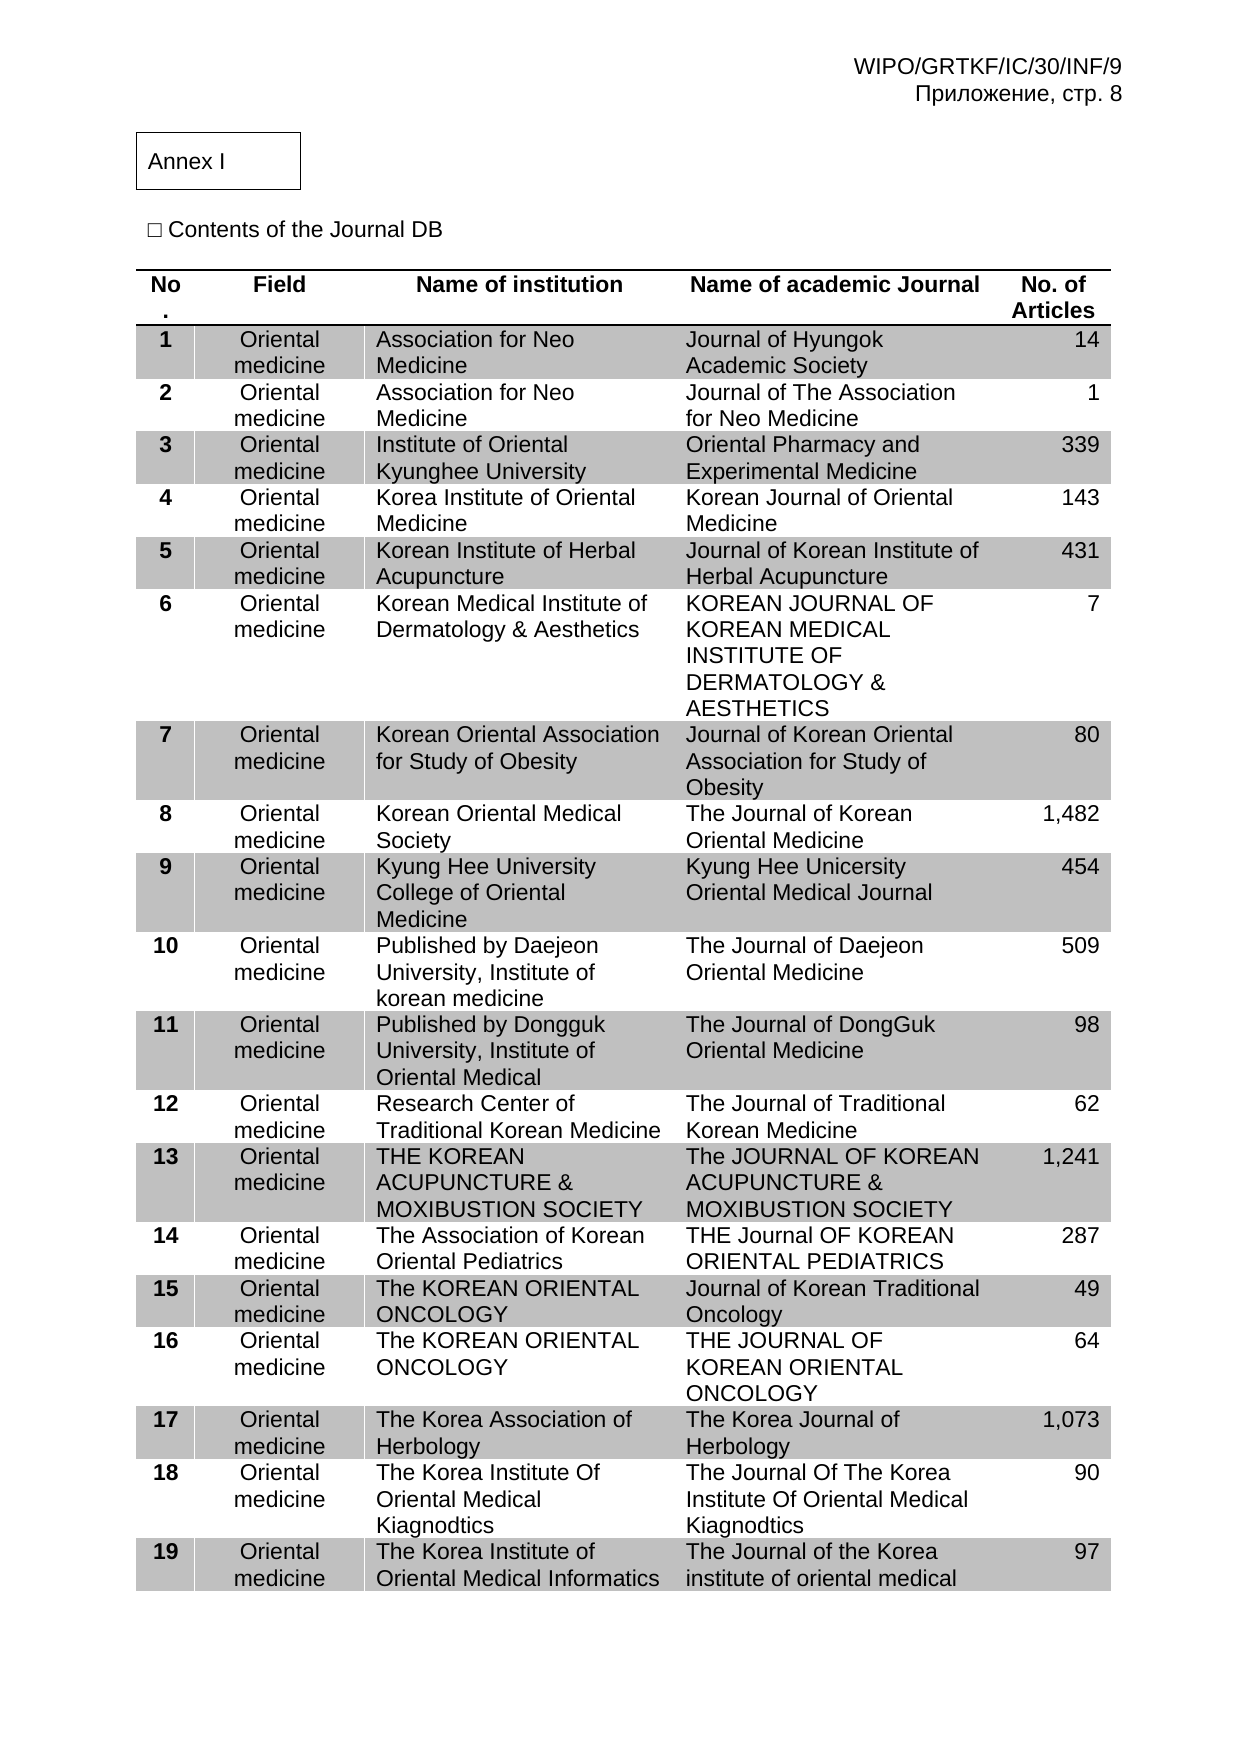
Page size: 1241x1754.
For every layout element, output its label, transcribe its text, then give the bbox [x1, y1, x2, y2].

table_cell Oriental medicine [195, 326, 364, 379]
table_cell 287 [995, 1222, 1111, 1275]
table_cell Oriental medicine [195, 1406, 364, 1459]
table_cell 1,241 [995, 1143, 1111, 1222]
table_cell Journal of Korean Traditional Oncology [674, 1275, 995, 1327]
table_header Name of academic Journal [674, 271, 995, 324]
table_cell 11 [136, 1011, 194, 1090]
table_cell The Association of Korean Oriental Pediatrics [365, 1222, 674, 1275]
table_cell 16 [136, 1328, 194, 1406]
table_cell Journal of Hyungok Academic Society [674, 326, 995, 379]
table_cell 143 [995, 484, 1111, 537]
table_cell 3 [136, 431, 194, 484]
table_cell Published by Dongguk University, Institute of Oriental Medical [365, 1011, 674, 1090]
table_cell Oriental medicine [195, 1538, 364, 1591]
table_cell 14 [136, 1222, 194, 1275]
table_cell Oriental Pharmacy and Experimental Medicine [674, 431, 995, 484]
table_cell Oriental medicine [195, 1328, 364, 1406]
table_cell 1 [136, 326, 194, 379]
table_cell Korean Institute of Herbal Acupuncture [365, 537, 674, 589]
table_header No. of Articles [995, 271, 1111, 324]
table_cell The Journal of Daejeon Oriental Medicine [674, 932, 995, 1011]
table_cell 1 [995, 379, 1111, 431]
table_cell 90 [995, 1459, 1111, 1538]
table_cell The Korea Association of Herbology [365, 1406, 674, 1459]
table_cell THE Journal OF KOREAN ORIENTAL PEDIATRICS [674, 1222, 995, 1275]
table_cell Korean Oriental Medical Society [365, 800, 674, 853]
table_cell Oriental medicine [195, 1275, 364, 1327]
table_cell Korean Medical Institute of Dermatology & Aesthetics [365, 590, 674, 721]
table_cell 17 [136, 1406, 194, 1459]
table_cell Journal of Korean Institute of Herbal Acupuncture [674, 537, 995, 589]
table_cell The Korea Institute Of Oriental Medical Kiagnodtics [365, 1459, 674, 1538]
table_cell Association for Neo Medicine [365, 326, 674, 379]
table_cell 18 [136, 1459, 194, 1538]
table_cell Oriental medicine [195, 1011, 364, 1090]
table_cell 4 [136, 484, 194, 537]
table_cell Institute of Oriental Kyunghee University [365, 431, 674, 484]
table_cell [365, 1538, 674, 1591]
table_cell The KOREAN ORIENTAL ONCOLOGY [365, 1275, 674, 1327]
table_cell 49 [995, 1275, 1111, 1327]
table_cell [674, 1538, 995, 1591]
table_cell Oriental medicine [195, 1090, 364, 1143]
table_cell 14 [995, 326, 1111, 379]
table_cell Oriental medicine [195, 932, 364, 1011]
table_header Field [195, 271, 364, 324]
table_cell 6 [136, 590, 194, 721]
table_cell KOREAN JOURNAL OF KOREAN MEDICAL INSTITUTE OF DERMATOLOGY & AESTHETICS [674, 590, 995, 721]
table_cell 9 [136, 853, 194, 932]
table_cell 98 [995, 1011, 1111, 1090]
table_header Name of institution [365, 271, 674, 324]
table_cell Korea Institute of Oriental Medicine [365, 484, 674, 537]
table_cell The Korea Journal of Herbology [674, 1406, 995, 1459]
table_cell 8 [136, 800, 194, 853]
table_cell Korean Journal of Oriental Medicine [674, 484, 995, 537]
table_cell The JOURNAL OF KOREAN ACUPUNCTURE & MOXIBUSTION SOCIETY [674, 1143, 995, 1222]
table_cell The Journal of DongGuk Oriental Medicine [674, 1011, 995, 1090]
table_cell 2 [136, 379, 194, 431]
table_cell 15 [136, 1275, 194, 1327]
table_cell 431 [995, 537, 1111, 589]
table_cell 13 [136, 1143, 194, 1222]
table_cell Journal of Korean Oriental Association for Study of Obesity [674, 721, 995, 800]
table_cell Oriental medicine [195, 379, 364, 431]
table_cell 339 [995, 431, 1111, 484]
table_cell Kyung Hee University College of Oriental Medicine [365, 853, 674, 932]
table_cell Research Center of Traditional Korean Medicine [365, 1090, 674, 1143]
table_cell Oriental medicine [195, 853, 364, 932]
table_cell Association for Neo Medicine [365, 379, 674, 431]
text □ Contents of the Journal DB [148, 216, 1122, 243]
table_cell 64 [995, 1328, 1111, 1406]
table_cell Oriental medicine [195, 721, 364, 800]
table_cell 62 [995, 1090, 1111, 1143]
table_header No. [136, 271, 194, 324]
table_header Annex I [137, 133, 300, 189]
table_cell 80 [995, 721, 1111, 800]
table_cell Published by Daejeon University, Institute of korean medicine [365, 932, 674, 1011]
table_cell Journal of The Association for Neo Medicine [674, 379, 995, 431]
table_cell 5 [136, 537, 194, 589]
table_cell Kyung Hee Unicersity Oriental Medical Journal [674, 853, 995, 932]
table_cell 509 [995, 932, 1111, 1011]
table_cell 454 [995, 853, 1111, 932]
table_cell Oriental medicine [195, 800, 364, 853]
table_cell Oriental medicine [195, 484, 364, 537]
table_cell Oriental medicine [195, 590, 364, 721]
table_cell Oriental medicine [195, 537, 364, 589]
table_cell 7 [995, 590, 1111, 721]
table_cell 97 [995, 1538, 1111, 1591]
table_cell The Journal Of The Korea Institute Of Oriental Medical Kiagnodtics [674, 1459, 995, 1538]
table_cell 1,482 [995, 800, 1111, 853]
table_cell 7 [136, 721, 194, 800]
table_cell Oriental medicine [195, 1143, 364, 1222]
table_cell THE JOURNAL OF KOREAN ORIENTAL ONCOLOGY [674, 1328, 995, 1406]
table_cell 12 [136, 1090, 194, 1143]
table_cell The Journal of Traditional Korean Medicine [674, 1090, 995, 1143]
table_cell 10 [136, 932, 194, 1011]
table_cell 19 [136, 1538, 194, 1591]
table_cell Oriental medicine [195, 431, 364, 484]
table_cell Oriental medicine [195, 1222, 364, 1275]
table_cell Oriental medicine [195, 1459, 364, 1538]
table_cell Korean Oriental Association for Study of Obesity [365, 721, 674, 800]
table_cell The Journal of Korean Oriental Medicine [674, 800, 995, 853]
table_cell THE KOREAN ACUPUNCTURE & MOXIBUSTION SOCIETY [365, 1143, 674, 1222]
table_cell The KOREAN ORIENTAL ONCOLOGY [365, 1328, 674, 1406]
table_cell 1,073 [995, 1406, 1111, 1459]
